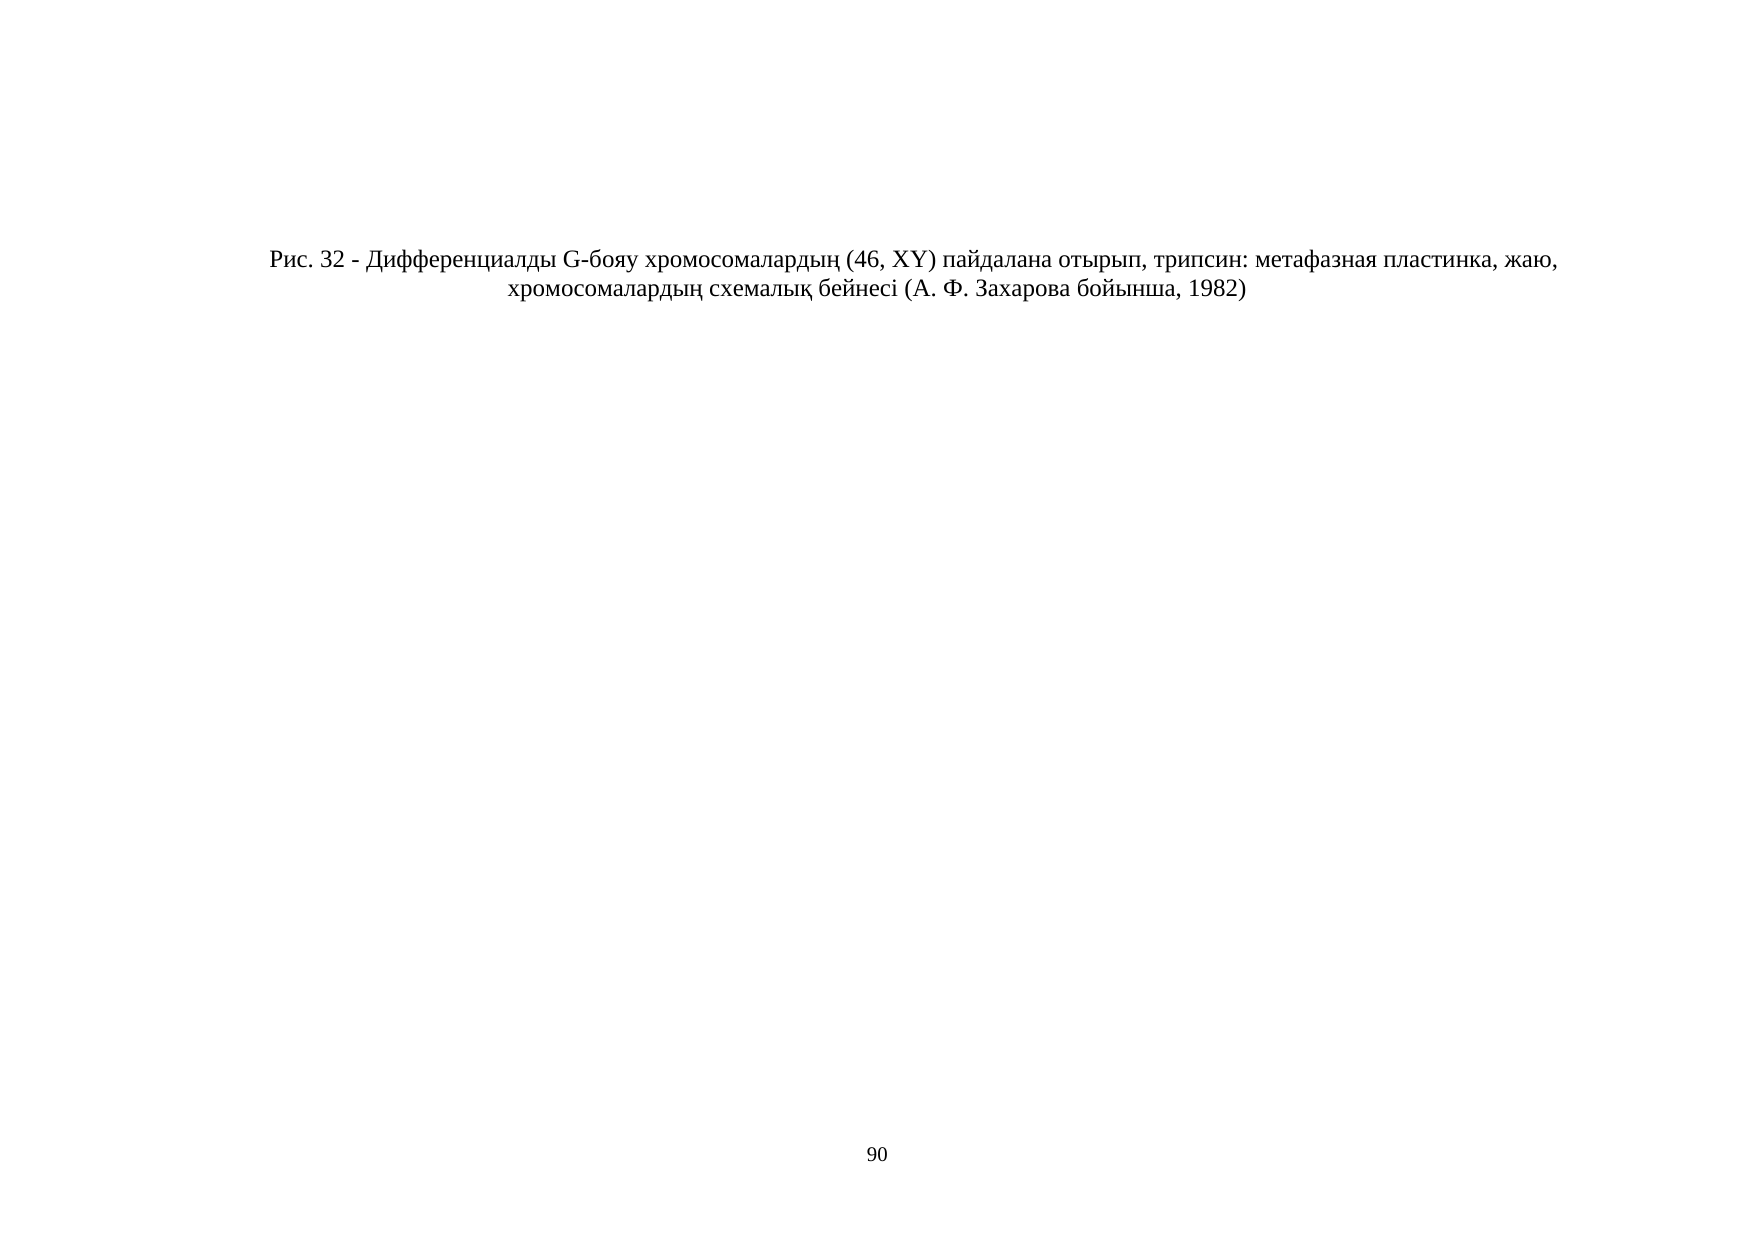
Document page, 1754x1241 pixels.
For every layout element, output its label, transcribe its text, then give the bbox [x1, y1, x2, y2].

text Рис. 32 - Дифференциалды G-бояу хромосомалардың (46, XY) пайдалана отырып, трипсин: метафазная пластинка, жаю, хромосомалардың схемалық бейнесі (А. Ф. Захарова бойынша, 1982) [118, 244, 1636, 302]
